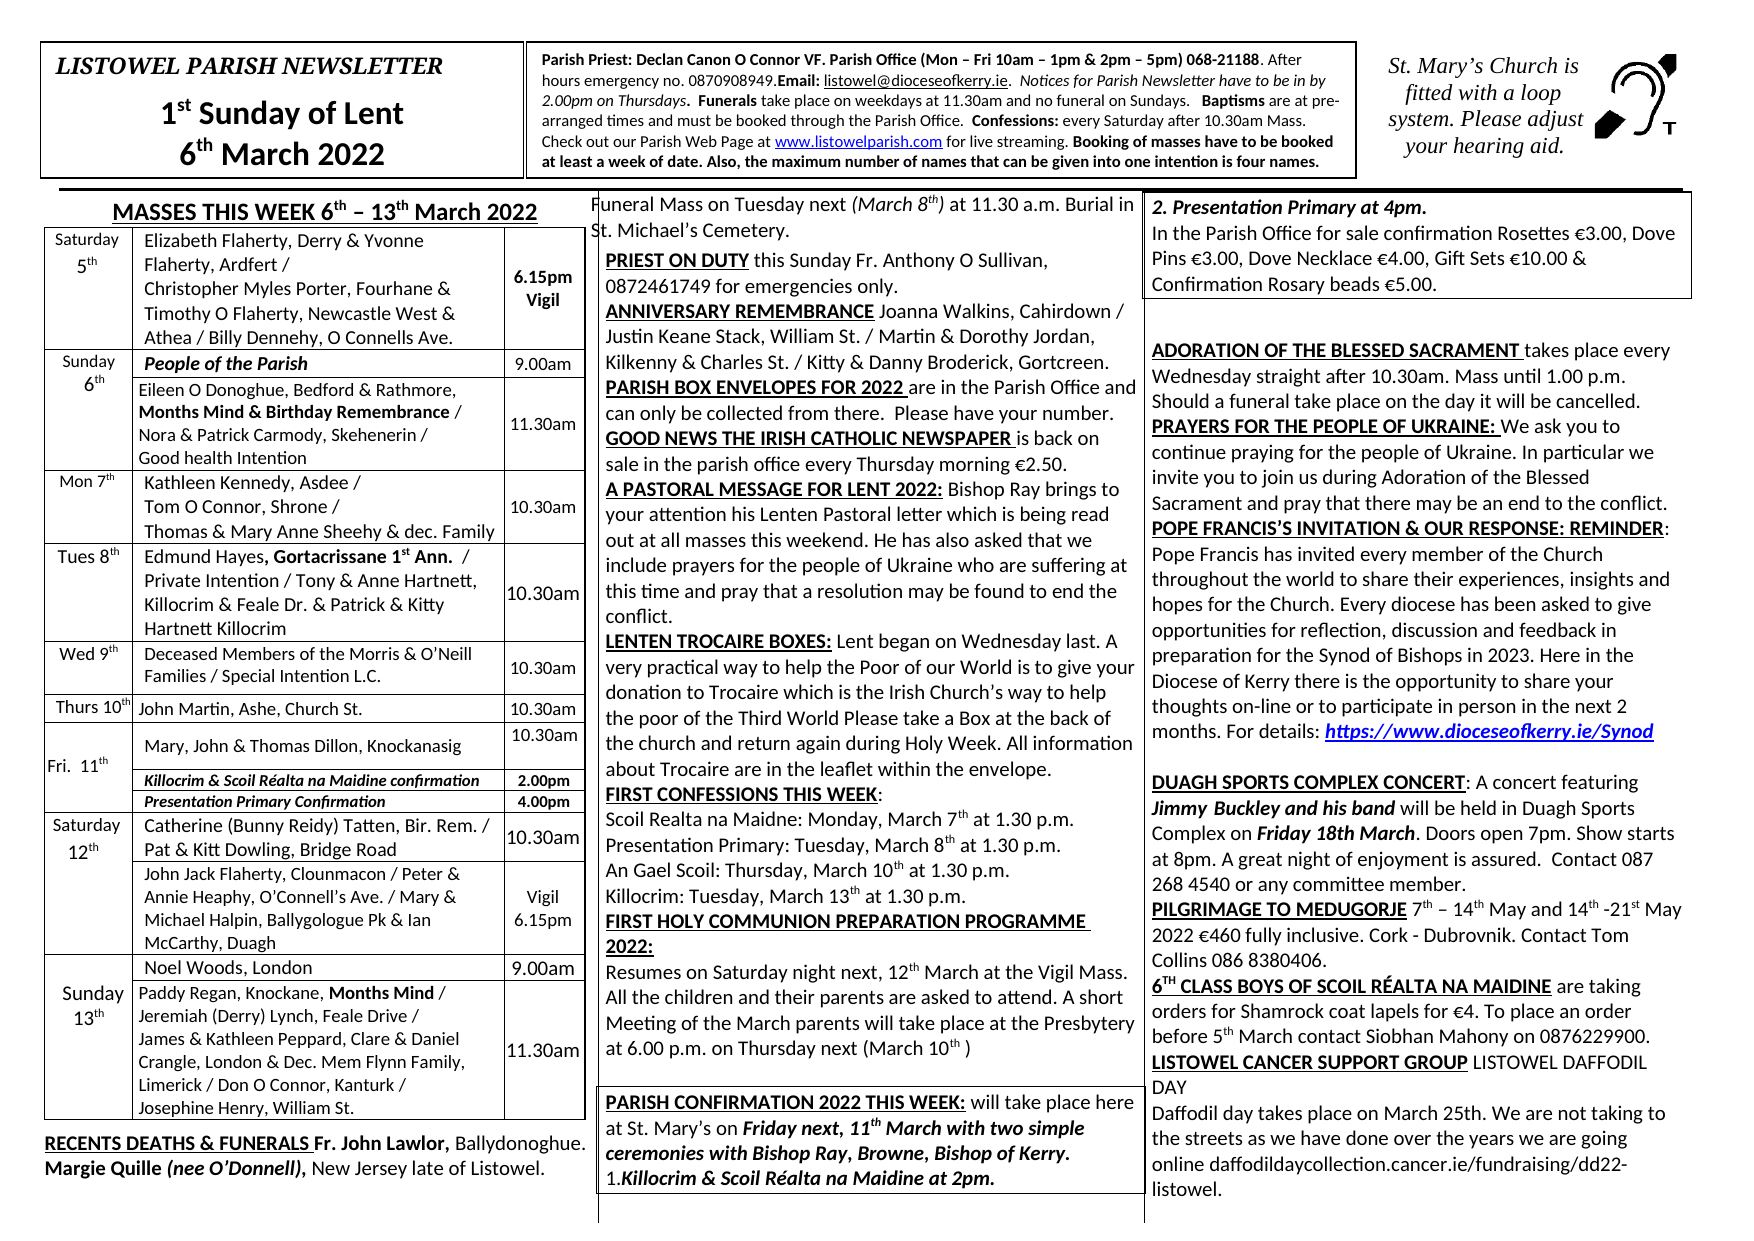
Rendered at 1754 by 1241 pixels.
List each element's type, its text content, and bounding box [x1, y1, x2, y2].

text Presentation Primary: Tuesday, March 8th at 1.30 p.m. [605, 832, 1137, 857]
text system. Please adjust [1357, 105, 1683, 131]
text PRAYERS FOR THE PEOPLE OF UKRAINE: We ask you to continue praying for the people of Ukraine. In particular we invite you to join us during Adoration of the Blessed Sacrament and pray that there may be an end to the conflict. [1152, 414, 1683, 515]
table_cell Fri. 11th [45, 723, 132, 812]
table_cell Catherine (Bunny Reidy) Tatten, Bir. Rem. / Pat & Kitt Dowling, Bridge Road [133, 813, 504, 861]
text An Gael Scoil: Thursday, March 10th at 1.30 p.m. [605, 857, 1137, 883]
text MASSES THIS WEEK 6th – 13th March 2022 [59, 197, 591, 227]
table_cell Saturday 12th [45, 813, 132, 954]
table_cell Mary, John & Thomas Dillon, Knockanasig [133, 723, 504, 769]
table_cell Sunday 13th [45, 955, 132, 1119]
text PILGRIMAGE TO MEDUGORJE 7th – 14th May and 14th -21st May 2022 €460 fully inclusive. Cork - Dubrovnik. Contact Tom Collins 086 8380406. [1152, 897, 1683, 973]
text Daffodil day takes place on March 25th. We are not taking to the streets as we have done over the years we are going online daffodildaycollection.cancer.ie/fundraising/dd22-listowel. [1152, 1100, 1683, 1202]
table_cell Presentation Primary Confirmation [133, 791, 504, 812]
table_cell Kathleen Kennedy, Asdee / Tom O Connor, Shrone / Thomas & Mary Anne Sheehy & dec. Family [133, 471, 504, 543]
text In the Parish Office for sale confirmation Rosettes €3.00, Dove Pins €3.00, Dove Necklace €4.00, Gift Sets €10.00 & Confirmation Rosary beads €5.00. [1145, 217, 1691, 298]
table_cell 10.30am [505, 544, 584, 641]
table_cell 9.00am [505, 350, 584, 377]
table_cell Vigil 6.15pm [505, 862, 584, 954]
table_cell John Martin, Ashe, Church St. [133, 695, 504, 722]
text ANNIVERSARY REMEMBRANCE Joanna Walkins, Cahirdown / Justin Keane Stack, William St. / Martin & Dorothy Jordan, Kilkenny & Charles St. / Kitty & Danny Broderick, Gortcreen. [605, 298, 1137, 374]
table_cell Eileen O Donoghue, Bedford & Rathmore, Months Mind & Birthday Remembrance / Nora & Patrick Carmody, Skehenerin / Good health Intention [133, 378, 504, 469]
text your hearing aid. [1357, 131, 1683, 160]
text Scoil Realta na Maidne: Monday, March 7th at 1.30 p.m. [605, 807, 1137, 832]
text A PASTORAL MESSAGE FOR LENT 2022: Bishop Ray brings to your attention his Lenten Pastoral letter which is being read out at all masses this weekend. He has also asked that we include prayers for the people of Ukraine who are suffering at this time and pray that a resolution may be found to end the conflict. [605, 476, 1137, 629]
text 2. Presentation Primary at 4pm. [1145, 193, 1691, 217]
text Resumes on Saturday night next, 12th March at the Vigil Mass. All the children and their parents are asked to attend. A short Meeting of the March parents will take place at the Presbytery at 6.00 p.m. on Thursday next (March 10th ) [605, 959, 1137, 1061]
text POPE FRANCIS’S INVITATION & OUR RESPONSE: REMINDER: Pope Francis has invited every member of the Church throughout the world to share their experiences, insights and hopes for the Church. Every diocese has been asked to give opportunities for reflection, discussion and feedback in preparation for the Synod of Bishops in 2023. Here in the Diocese of Kerry there is the opportunity to share your thoughts on-line or to participate in person in the next 2 months. For details: https://www.dioceseofkerry.ie/Synod [1152, 515, 1683, 744]
table_cell 11.30am [505, 378, 584, 469]
text PRIEST ON DUTY this Sunday Fr. Anthony O Sullivan, 0872461749 for emergencies only. [605, 247, 1137, 298]
text PARISH BOX ENVELOPES FOR 2022 are in the Parish Office and can only be collected from there. Please have your number. [605, 374, 1137, 425]
table_header Elizabeth Flaherty, Derry & Yvonne Flaherty, Ardfert / Christopher Myles Porter, Fourhane & Timothy O Flaherty, Newcastle West & Athea / Billy Dennehy, O Connells Ave. [133, 228, 504, 349]
text DUAGH SPORTS COMPLEX CONCERT: A concert featuring Jimmy Buckley and his band will be held in Duagh Sports Complex on Friday 18th March. Doors open 7pm. Show starts at 8pm. A great night of enjoyment is assured. Contact 087 268 4540 or any committee member. [1152, 769, 1683, 897]
table_cell 10.30am [505, 642, 584, 694]
text GOOD NEWS THE IRISH CATHOLIC NEWSPAPER is back on sale in the parish office every Thursday morning €2.50. [605, 425, 1137, 476]
text St. Mary’s Church is [1357, 52, 1683, 79]
table_cell Sunday 6th [45, 350, 132, 469]
table_cell 4.00pm [505, 791, 584, 812]
text RECENTS DEATHS & FUNERALS Fr. John Lawlor, Ballydonoghue. [44, 1130, 591, 1155]
text fitted with a loop [1357, 79, 1683, 105]
table_cell 9.00am [505, 955, 584, 980]
text Margie Quille (nee O’Donnell), New Jersey late of Listowel. [44, 1155, 591, 1181]
table_cell Edmund Hayes, Gortacrissane 1st Ann. / Private Intention / Tony & Anne Hartnett, Killocrim & Feale Dr. & Patrick & Kitty Hartnett Killocrim [133, 544, 504, 641]
table_cell 10.30am [505, 471, 584, 543]
table_cell 10.30am [505, 813, 584, 861]
text 1.Killocrim & Scoil Réalta na Maidine at 2pm. [599, 1162, 1144, 1193]
text FIRST CONFESSIONS THIS WEEK: [605, 781, 1137, 807]
text Funeral Mass on Tuesday next (March 8th) at 11.30 a.m. Burial in St. Michael’s Cemetery. [599, 191, 1137, 242]
text Killocrim: Tuesday, March 13th at 1.30 p.m. [605, 883, 1137, 908]
text LISTOWEL CANCER SUPPORT GROUP LISTOWEL DAFFODIL DAY [1152, 1049, 1683, 1100]
text 6TH CLASS BOYS OF SCOIL RÉALTA NA MAIDINE are taking orders for Shamrock coat lapels for €4. To place an order before 5th March contact Siobhan Mahony on 0876229900. [1152, 973, 1683, 1049]
table_cell 10.30am [505, 695, 584, 722]
table_cell 11.30am [505, 981, 584, 1119]
table_cell 10.30am [505, 723, 584, 769]
text LENTEN TROCAIRE BOXES: Lent began on Wednesday last. A very practical way to help the Poor of our World is to give your donation to Trocaire which is the Irish Church’s way to help the poor of the Third World Please take a Box at the back of the church and return again during Holy Week. All information about Trocaire are in the leaflet within the envelope. [605, 629, 1137, 781]
table_cell Thurs 10th [45, 695, 132, 722]
table_cell Tues 8th [45, 544, 132, 641]
table_cell Paddy Regan, Knockane, Months Mind / Jeremiah (Derry) Lynch, Feale Drive / James & Kathleen Peppard, Clare & Daniel Crangle, London & Dec. Mem Flynn Family, Limerick / Don O Connor, Kanturk / Josephine Henry, William St. [133, 981, 504, 1119]
table_header Saturday 5th [45, 228, 132, 349]
table_cell Killocrim & Scoil Réalta na Maidine confirmation [133, 770, 504, 790]
table_cell John Jack Flaherty, Clounmacon / Peter & Annie Heaphy, O’Connell’s Ave. / Mary & Michael Halpin, Ballygologue Pk & Ian McCarthy, Duagh [133, 862, 504, 954]
table_header 6.15pm Vigil [505, 228, 584, 349]
table_cell Wed 9th [45, 642, 132, 694]
table_cell People of the Parish [133, 350, 504, 377]
table_cell 2.00pm [505, 770, 584, 790]
table_cell Mon 7th [45, 471, 132, 543]
table_cell Noel Woods, London [133, 955, 504, 980]
table_cell Deceased Members of the Morris & O’Neill Families / Special Intention L.C. [133, 642, 504, 694]
text ADORATION OF THE BLESSED SACRAMENT takes place every Wednesday straight after 10.30am. Mass until 1.00 p.m. Should a funeral take place on the day it will be cancelled. [1152, 337, 1683, 414]
text PARISH CONFIRMATION 2022 THIS WEEK: will take place here at St. Mary’s on Friday next, 11th March with two simple ceremonies with Bishop Ray, Browne, Bishop of Kerry. [599, 1087, 1144, 1162]
text FIRST HOLY COMMUNION PREPARATION PROGRAMME 2022: [605, 908, 1137, 959]
